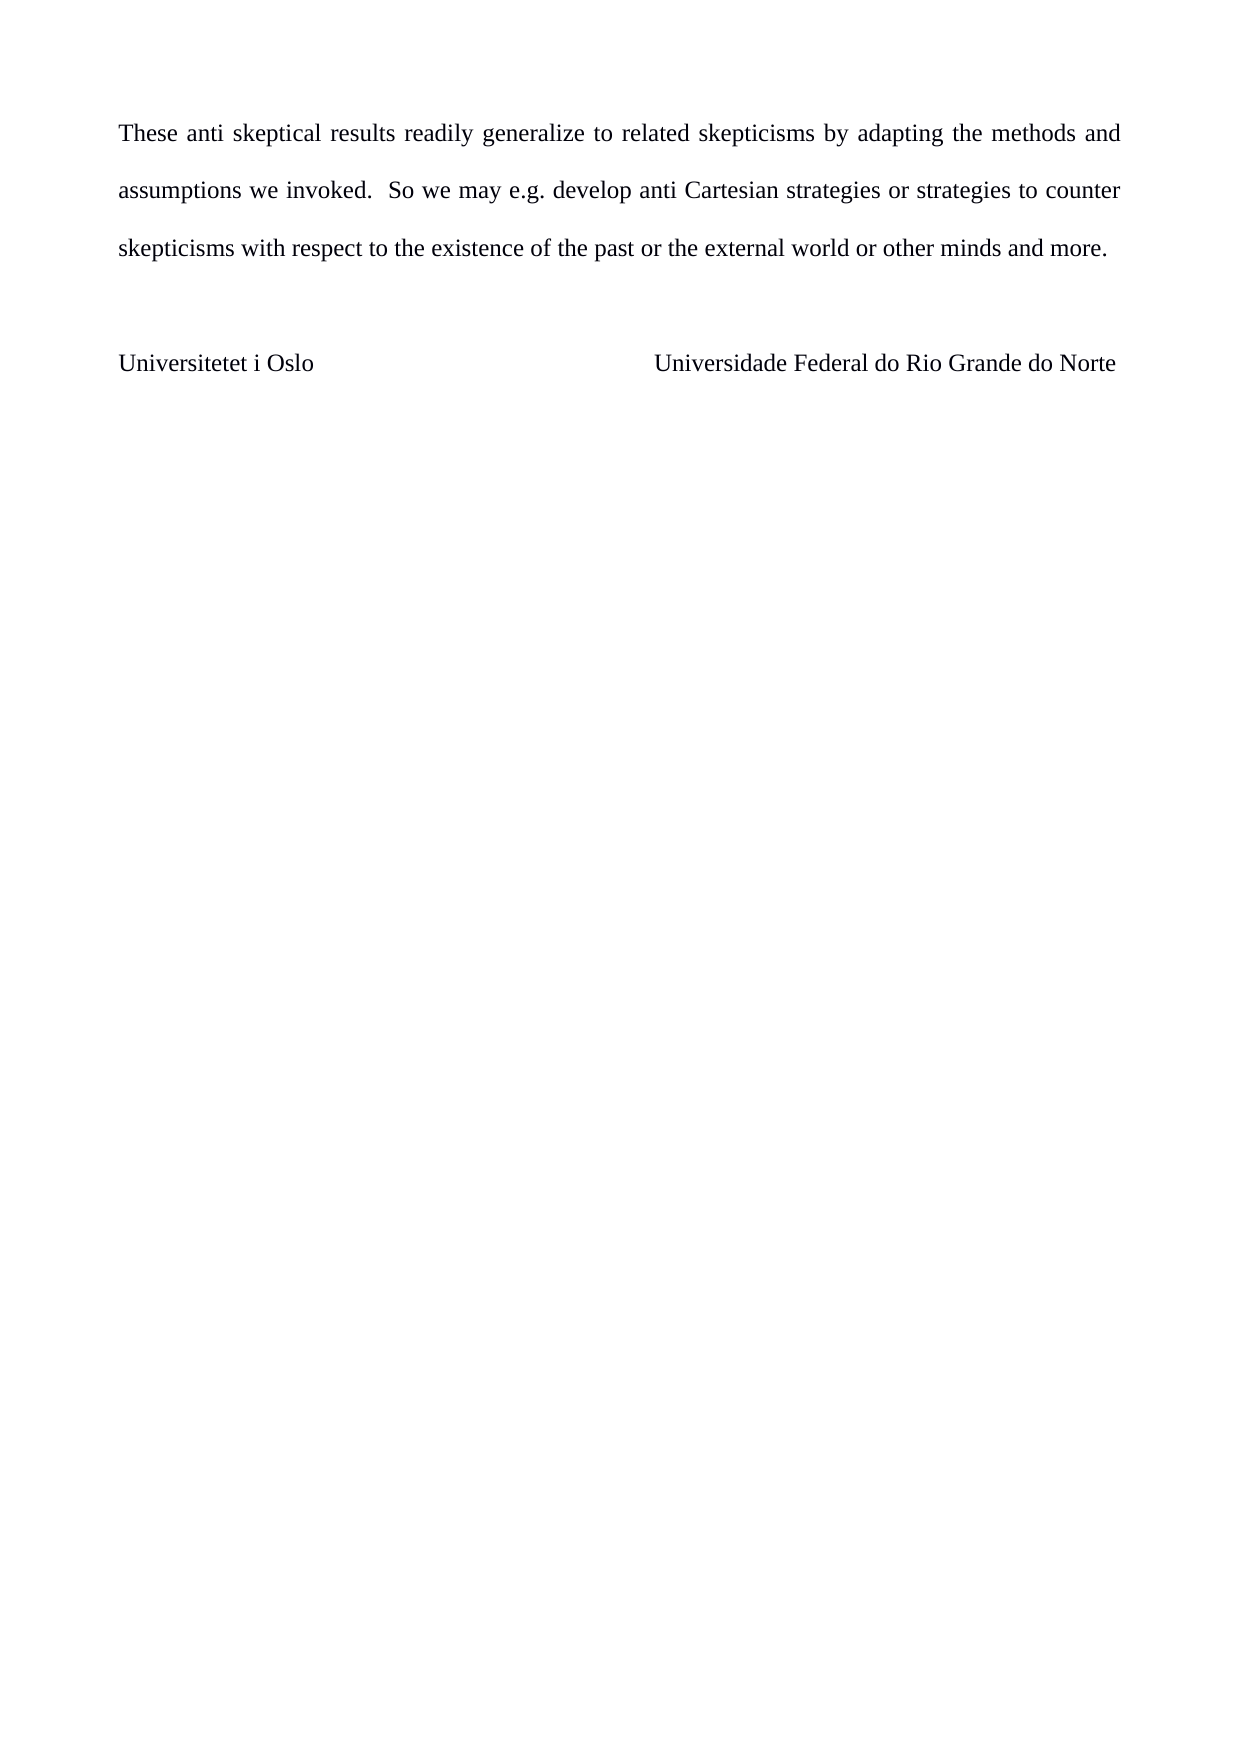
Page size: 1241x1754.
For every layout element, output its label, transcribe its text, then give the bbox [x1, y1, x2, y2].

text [118, 118, 1122, 262]
text Universitetet i Oslo Universidade Federal do Rio Grande do Norte [118, 348, 1122, 377]
